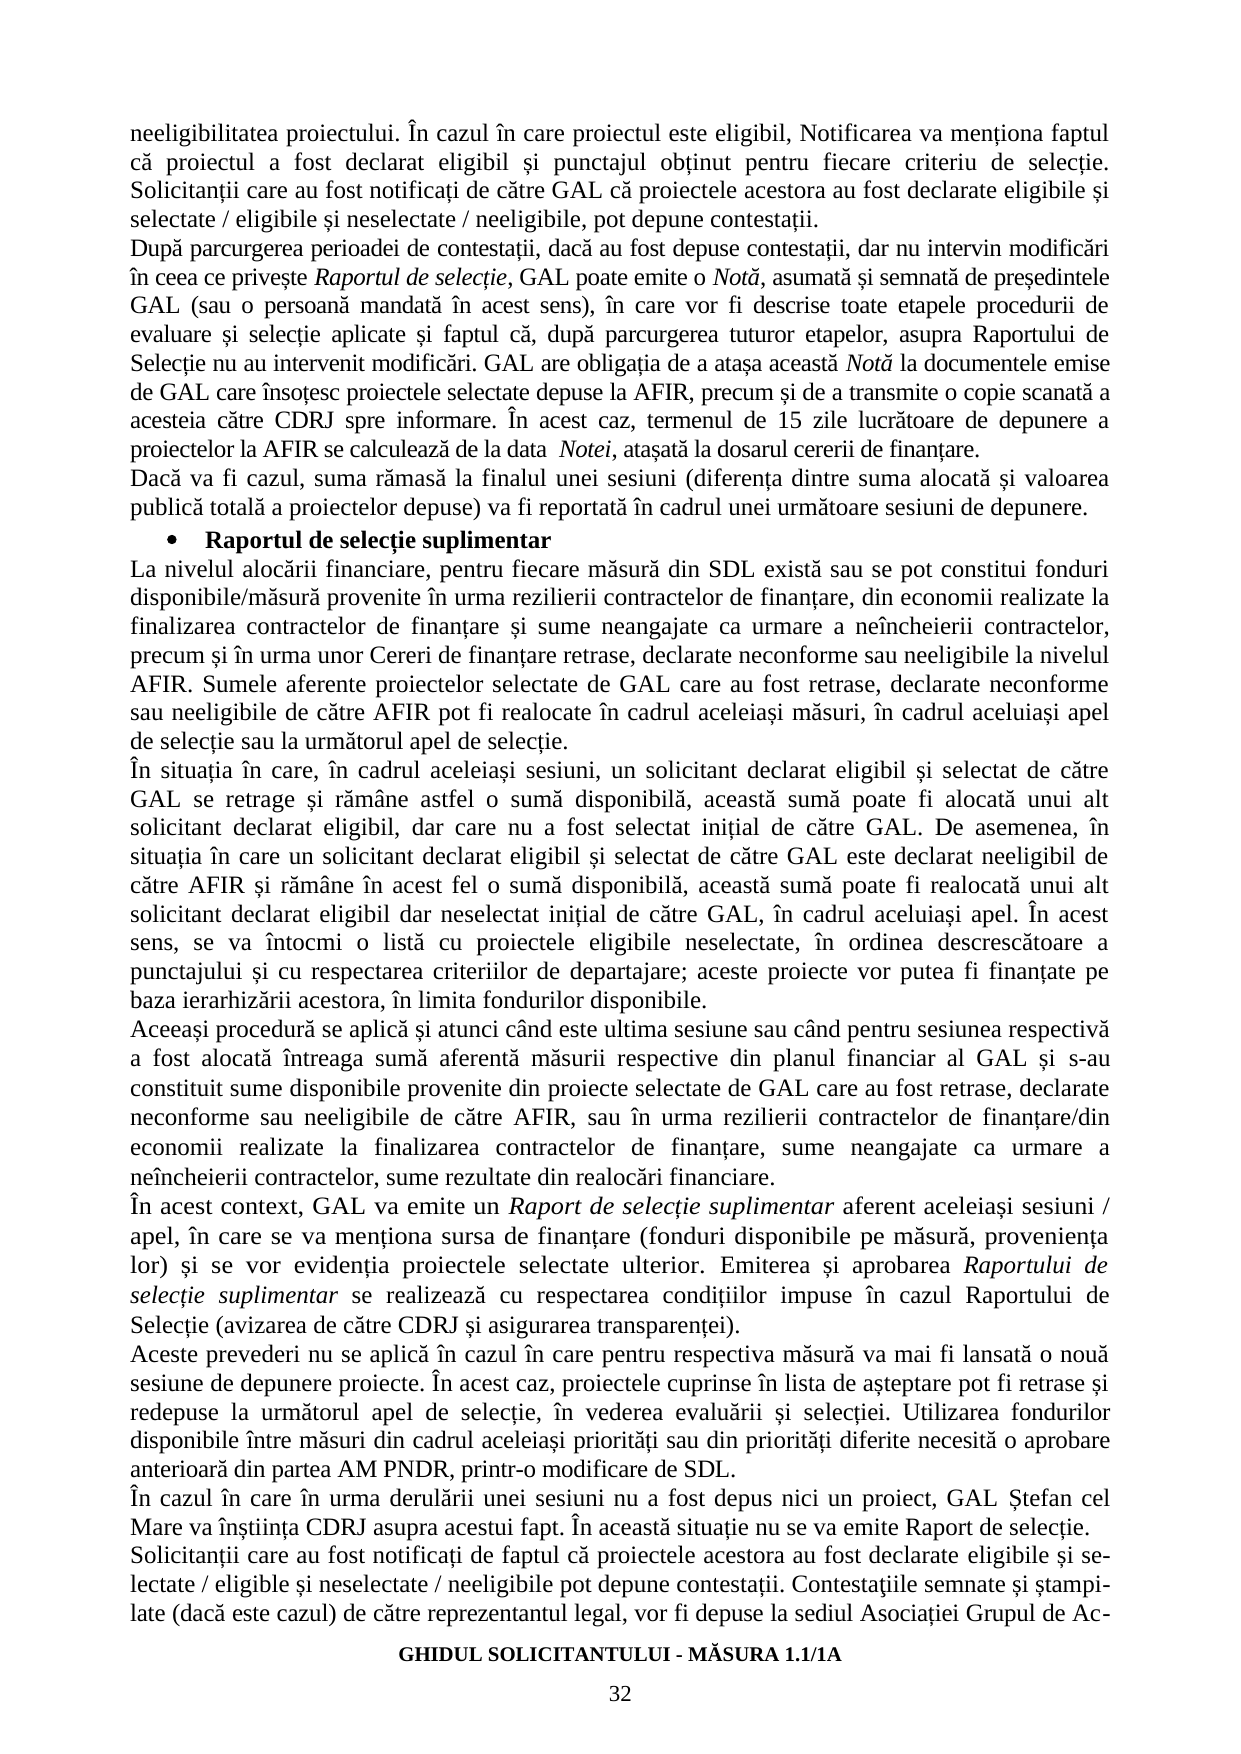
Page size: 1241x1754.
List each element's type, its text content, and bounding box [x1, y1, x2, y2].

text În acest context, GAL va emite un Raport de selecție suplimentar aferent aceleiași sesiuni / apel, în care se va menționa sursa de finanțare (fonduri disponibile pe măsură, proveniența lor) și se vor evidenția proiectele selectate ulterior. Emiterea și aprobarea Raportului de selecție suplimentar se realizează cu respectarea condițiilor impuse în cazul Raportului de Selecție (avizarea de către CDRJ și asigurarea transparenței). [130, 1191, 1110, 1338]
text În cazul în care în urma derulării unei sesiuni nu a fost depus nici un proiect, GAL Ștefan cel Mare va înștiința CDRJ asupra acestui fapt. În această situație nu se va emite Raport de selecție. [130, 1483, 1110, 1541]
text La nivelul alocării financiare, pentru fiecare măsură din SDL există sau se pot constitui fonduri disponibile/măsură provenite în urma rezilierii contractelor de finanțare, din economii realizate la finalizarea contractelor de finanțare și sume neangajate ca urmare a neîncheierii contractelor, precum și în urma unor Cereri de finanțare retrase, declarate neconforme sau neeligibile la nivelul AFIR. Sumele aferente proiectelor selectate de GAL care au fost retrase, declarate neconforme sau neeligibile de către AFIR pot fi realocate în cadrul aceleiași măsuri, în cadrul aceluiași apel de selecție sau la următorul apel de selecție. [130, 554, 1110, 755]
text Aceeași procedură se aplică și atunci când este ultima sesiune sau când pentru sesiunea respectivă a fost alocată întreaga sumă aferentă măsurii respective din planul financiar al GAL și s-au constituit sume disponibile provenite din proiecte selectate de GAL care au fost retrase, declarate neconforme sau neeligibile de către AFIR, sau în urma rezilierii contractelor de finanțare/din economii realizate la finalizarea contractelor de finanțare, sume neangajate ca urmare a neîncheierii contractelor, sume rezultate din realocări financiare. [130, 1014, 1110, 1190]
text În situația în care, în cadrul aceleiași sesiuni, un solicitant declarat eligibil și selectat de către GAL se retrage și rămâne astfel o sumă disponibilă, această sumă poate fi alocată unui alt solicitant declarat eligibil, dar care nu a fost selectat inițial de către GAL. De asemenea, în situația în care un solicitant declarat eligibil și selectat de către GAL este declarat neeligibil de către AFIR și rămâne în acest fel o sumă disponibilă, această sumă poate fi realocată unui alt solicitant declarat eligibil dar neselectat inițial de către GAL, în cadrul aceluiași apel. În acest sens, se va întocmi o listă cu proiectele eligibile neselectate, în ordinea descrescătoare a punctajului și cu respectarea criteriilor de departajare; aceste proiecte vor putea fi finanțate pe baza ierarhizării acestora, în limita fondurilor disponibile. [130, 755, 1110, 1014]
text Aceste prevederi nu se aplică în cazul în care pentru respectiva măsură va mai fi lansată o nouă sesiune de depunere proiecte. În acest caz, proiectele cuprinse în lista de așteptare pot fi retrase și redepuse la următorul apel de selecție, în vederea evaluării și selecției. Utilizarea fondurilor disponibile între măsuri din cadrul aceleiași priorități sau din priorități diferite necesită o aprobare anterioară din partea AM PNDR, printr-o modificare de SDL. [130, 1339, 1110, 1483]
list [130, 118, 1110, 233]
text Dacă va fi cazul, suma rămasă la finalul unei sesiuni (diferența dintre suma alocată și valoarea publică totală a proiectelor depuse) va fi reportată în cadrul unei următoare sesiuni de depunere. [130, 463, 1110, 521]
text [130, 1541, 1110, 1627]
text După parcurgerea perioadei de contestații, dacă au fost depuse contestații, dar nu intervin modificări în ceea ce privește Raportul de selecție, GAL poate emite o Notă, asumată și semnată de președintele GAL (sau o persoană mandată în acest sens), în care vor fi descrise toate etapele procedurii de evaluare și selecție aplicate și faptul că, după parcurgerea tuturor etapelor, asupra Raportului de Selecție nu au intervenit modificări. GAL are obligația de a atașa această Notă la documentele emise de GAL care însoțesc proiectele selectate depuse la AFIR, precum și de a transmite o copie scanată a acesteia către CDRJ spre informare. În acest caz, termenul de 15 zile lucrătoare de depunere a proiectelor la AFIR se calculează de la data Notei, atașată la dosarul cererii de finanțare. [130, 233, 1110, 463]
list Raportul de selecție suplimentar [167, 525, 1110, 554]
